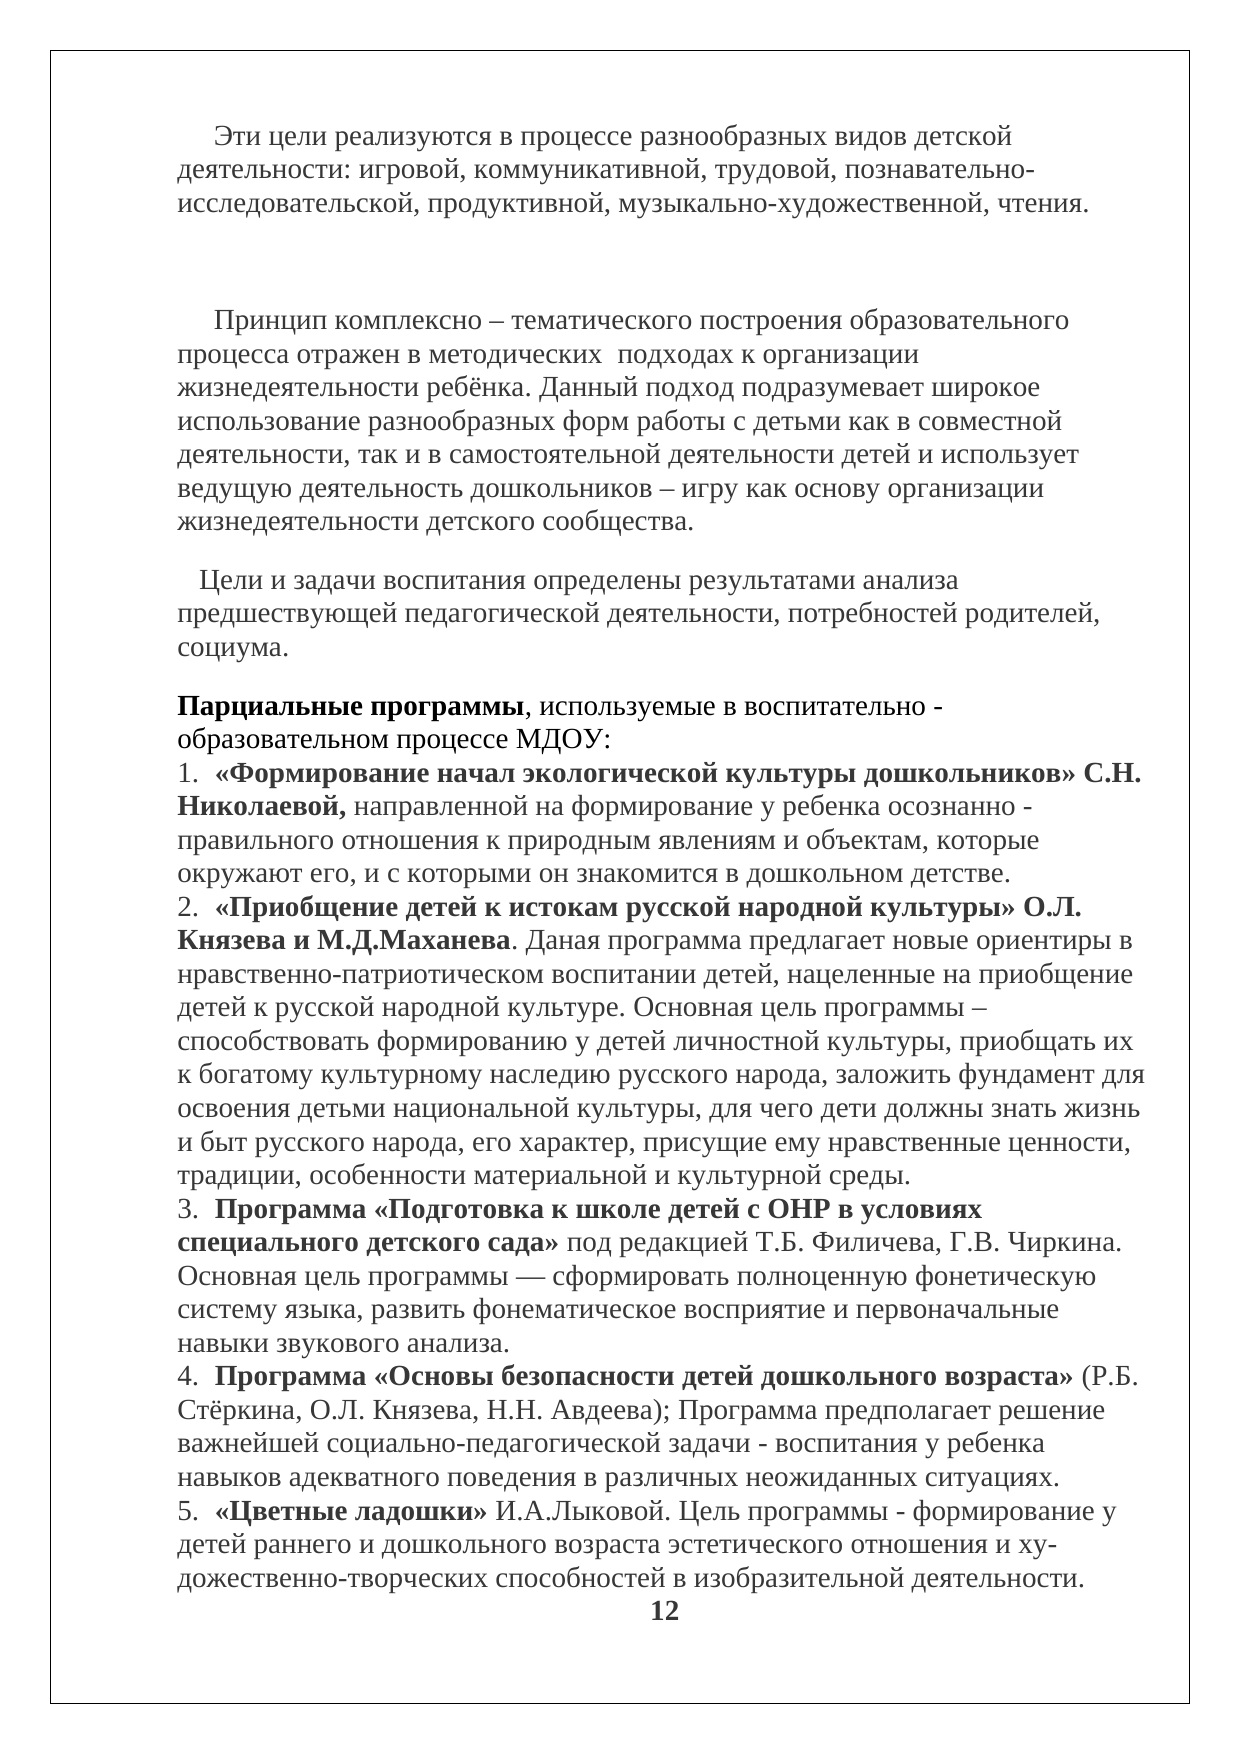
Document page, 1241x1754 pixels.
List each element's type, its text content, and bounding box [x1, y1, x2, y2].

text Эти цели реализуются в процессе разнообразных видов детской деятельности: игровой, коммуникативной, трудовой, познавательно-исследовательской, продуктивной, музыкально-художественной, чтения. [177, 118, 1152, 219]
text Принцип комплексно – тематического построения образовательного процесса отражен в методических подходах к организации жизнедеятельности ребёнка. Данный подход подразумевает широкое использование разнообразных форм работы с детьми как в совместной деятельности, так и в самостоятельной деятельности детей и использует ведущую деятельность дошкольников – игру как основу организации жизнедеятельности детского сообщества. [177, 302, 1152, 537]
text 12 [177, 1593, 1152, 1627]
list «Приобщение детей к истокам русской народной культуры» О.Л. Князева и М.Д.Маханева. Даная программа предлагает новые ориентиры в нравственно-патриотическом воспитании детей, нацеленные на приобщение детей к русской народной культуре. Основная цель программы – способствовать формированию у детей личностной культуры, приобщать их к богатому культурному наследию русского народа, заложить фундамент для освоения детьми национальной культуры, для чего дети должны знать жизнь и быт русского народа, его характер, присущие ему нравственные ценности, традиции, особенности материальной и культурной среды. [177, 889, 1152, 1191]
list Программа «Подготовка к школе детей с ОНР в условиях специального детского сада» под редакцией Т.Б. Филичева, Г.В. Чиркина. Основная цель программы — сформировать полноценную фонетическую систему языка, развить фонематическое восприятие и первоначальные навыки звукового анализа. [177, 1191, 1152, 1358]
list «Формирование начал экологической культуры дошкольников» С.Н. Николаевой, направленной на формирование у ребенка осознанно - правильного отношения к природным явлениям и объектам, которые окружают его, и с которыми он знакомится в дошкольном детстве. [177, 755, 1152, 889]
text Цели и задачи воспитания определены результатами анализа предшествующей педагогической деятельности, потребностей родителей, социума. [177, 562, 1152, 663]
list «Цветные ладошки» И.А.Лыковой. Цель программы - формирование у детей раннего и дошкольного возраста эстетического отношения и художественно-творческих способностей в изобразительной деятельности. [177, 1493, 1152, 1593]
text Парциальные программы, используемые в воспитательно - образовательном процессе МДОУ: [177, 688, 1152, 755]
list Программа «Основы безопасности детей дошкольного возраста» (Р.Б. Стёркина, О.Л. Князева, Н.Н. Авдеева); Программа предполагает решение важнейшей социально-педагогической задачи - воспитания у ребенка навыков адекватного поведения в различных неожиданных ситуациях. [177, 1358, 1152, 1493]
